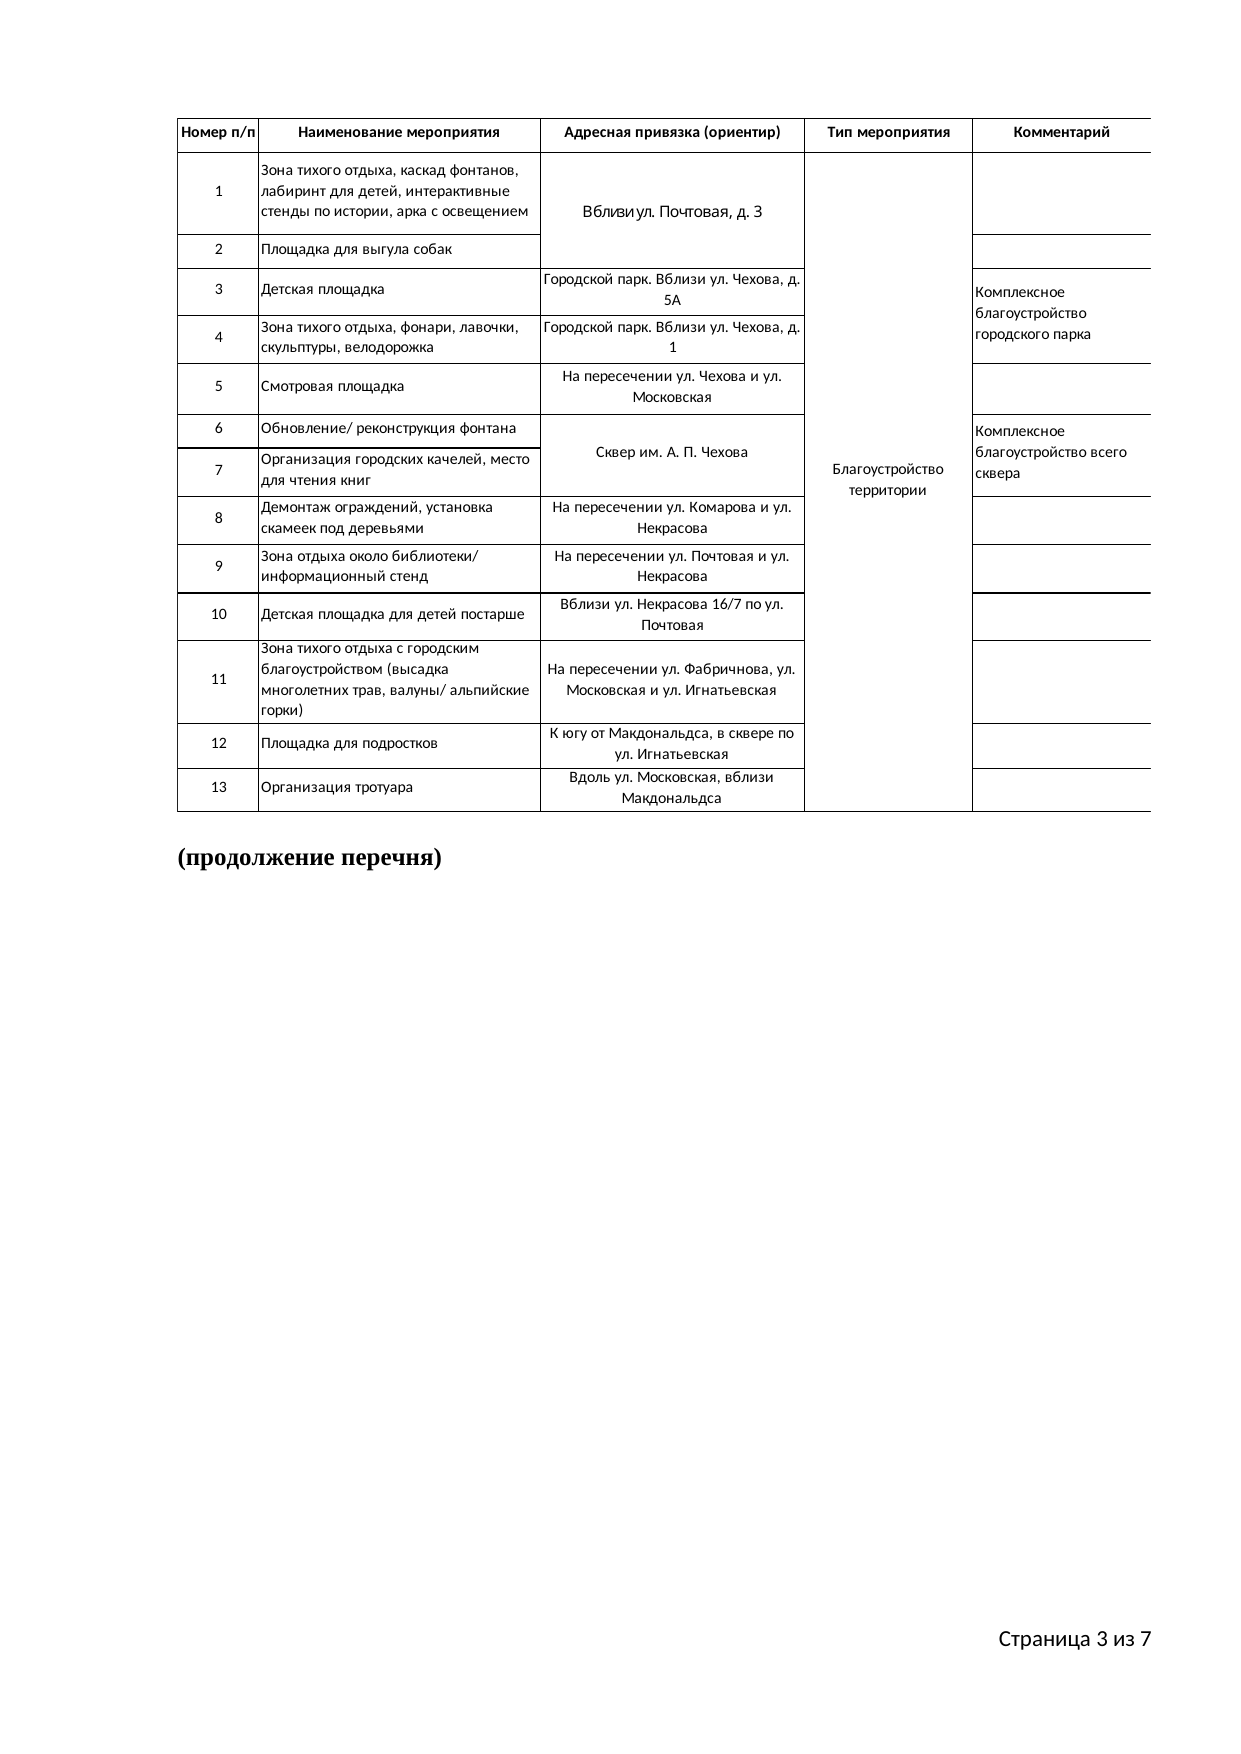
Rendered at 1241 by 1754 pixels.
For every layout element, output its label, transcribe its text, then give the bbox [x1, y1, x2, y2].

text (продолжение перечня) [177, 842, 1152, 870]
